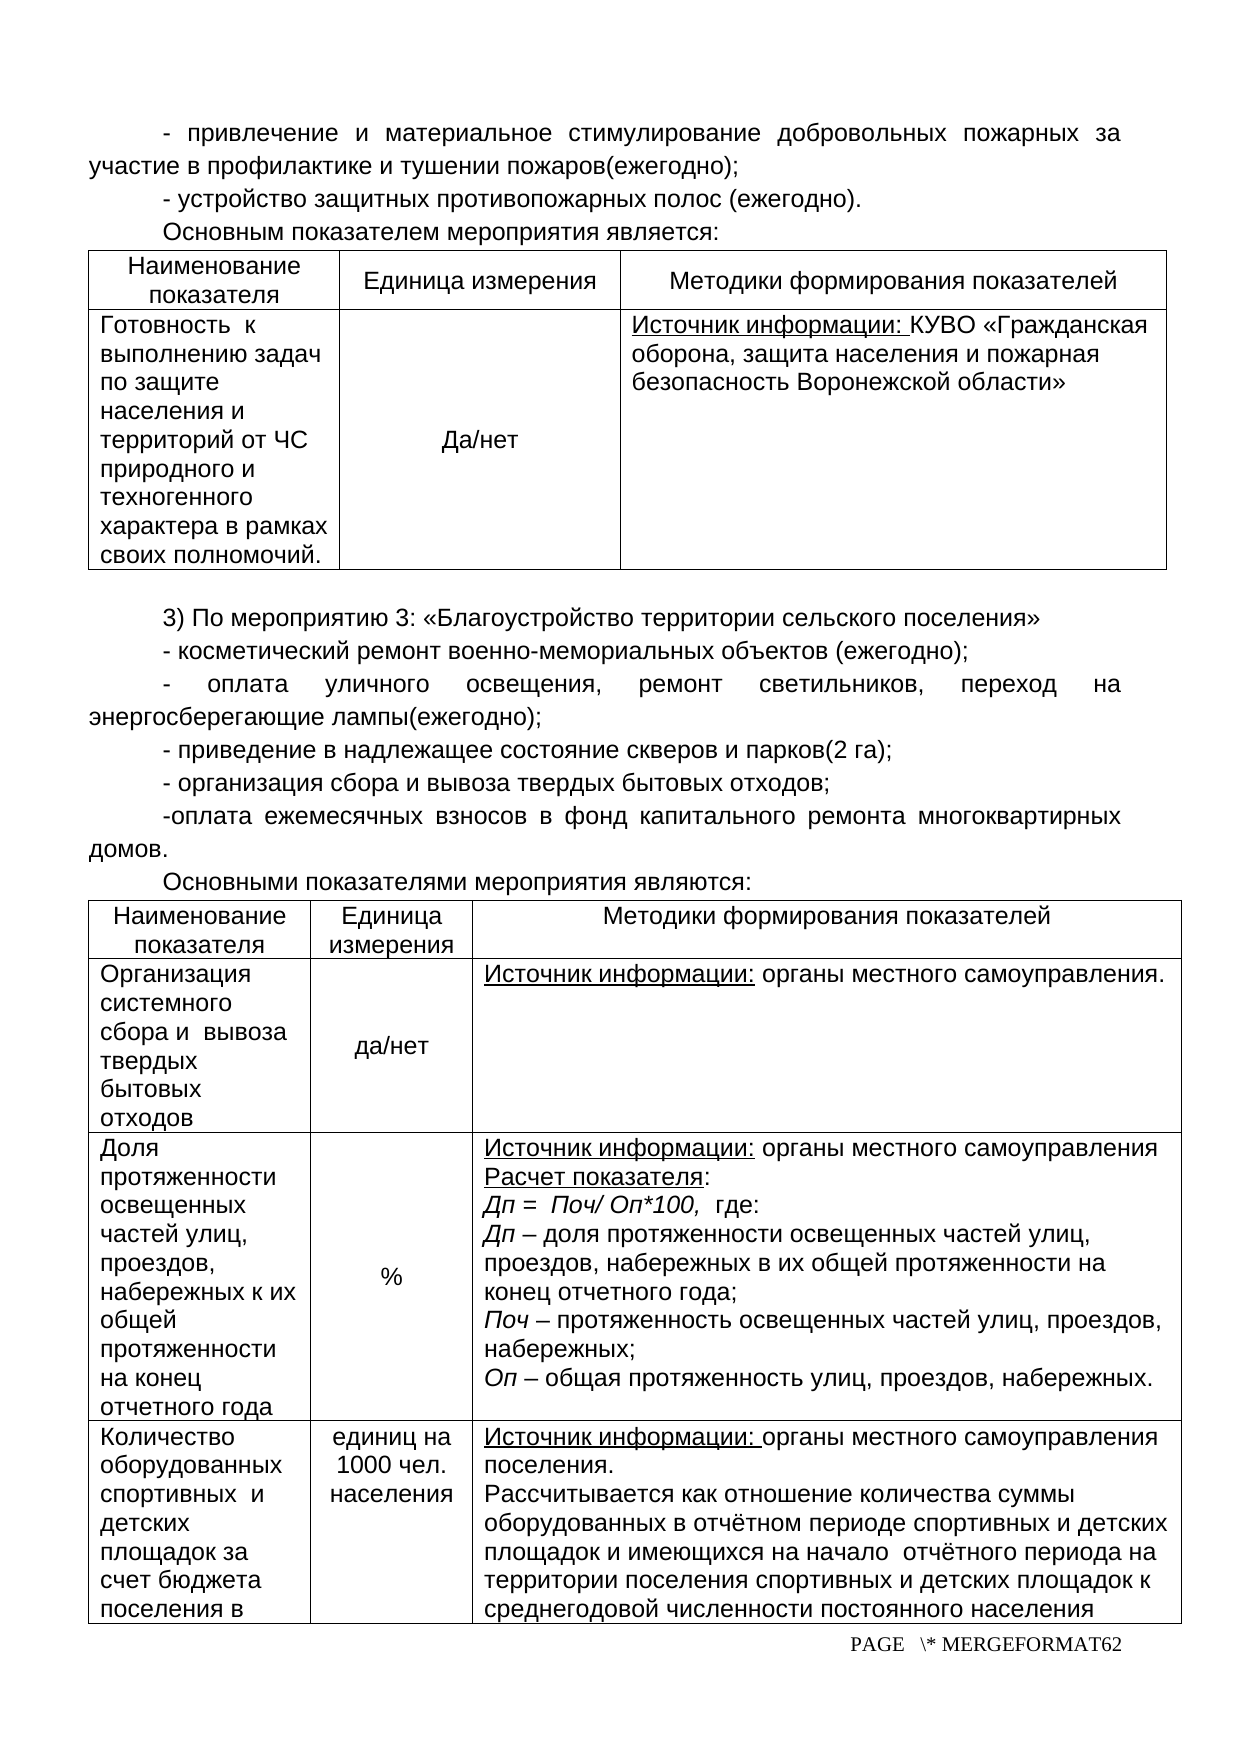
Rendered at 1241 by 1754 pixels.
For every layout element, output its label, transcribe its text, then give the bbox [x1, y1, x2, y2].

table_header Наименование показателя [89, 251, 339, 309]
table_cell % [311, 1133, 472, 1420]
table_cell Организация системного сбора и вывоза твердых бытовых отходов [89, 959, 310, 1132]
text - приведение в надлежащее состояние скверов и парков(2 га); [89, 735, 1122, 763]
text -оплата ежемесячных взносов в фонд капитального ремонта многоквартирных домов. [89, 801, 1122, 862]
text - привлечение и материальное стимулирование добровольных пожарных за участие в профилактике и тушении пожаров(ежегодно); [89, 118, 1122, 180]
table_cell Да/нет [340, 310, 620, 568]
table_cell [89, 1421, 310, 1623]
text Основными показателями мероприятия являются: [89, 867, 1122, 896]
table_cell Источник информации: органы местного самоуправления Расчет показателя: Дп = Поч/ Оп*100, где: Дп – доля протяженности освещенных частей улиц, проездов, набережных в их общей протяженности на конец отчетного года; Поч – протяженность освещенных частей улиц, проездов, набережных; Оп – общая протяженность улиц, проездов, набережных. [473, 1133, 1181, 1420]
table_cell Доля протяженности освещенных частей улиц, проездов, набережных к их общей протяженности на конец отчетного года [89, 1133, 310, 1420]
table_header Единица измерения [311, 901, 472, 958]
text - устройство защитных противопожарных полос (ежегодно). [89, 184, 1122, 213]
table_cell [311, 1421, 472, 1623]
text - организация сбора и вывоза твердых бытовых отходов; [89, 768, 1122, 796]
table_header Единица измерения [340, 251, 620, 309]
table_cell Источник информации: органы местного самоуправления. [473, 959, 1181, 1132]
text - оплата уличного освещения, ремонт светильников, переход на энергосберегающие лампы(ежегодно); [89, 669, 1122, 730]
table_header Методики формирования показателей [473, 901, 1181, 958]
text Основным показателем мероприятия является: [89, 217, 1122, 246]
table_header Методики формирования показателей [621, 251, 1166, 309]
table_cell да/нет [311, 959, 472, 1132]
text 3) По мероприятию 3: «Благоустройство территории сельского поселения» [89, 603, 1122, 631]
text - косметический ремонт военно-мемориальных объектов (ежегодно); [89, 636, 1122, 664]
table_cell Готовность к выполнению задач по защите населения и территорий от ЧС природного и техногенного характера в рамках своих полномочий. [89, 310, 339, 568]
table_header Наименование показателя [89, 901, 310, 958]
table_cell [473, 1421, 1181, 1623]
table_cell Источник информации: КУВО «Гражданская оборона, защита населения и пожарная безопасность Воронежской области» [621, 310, 1166, 568]
